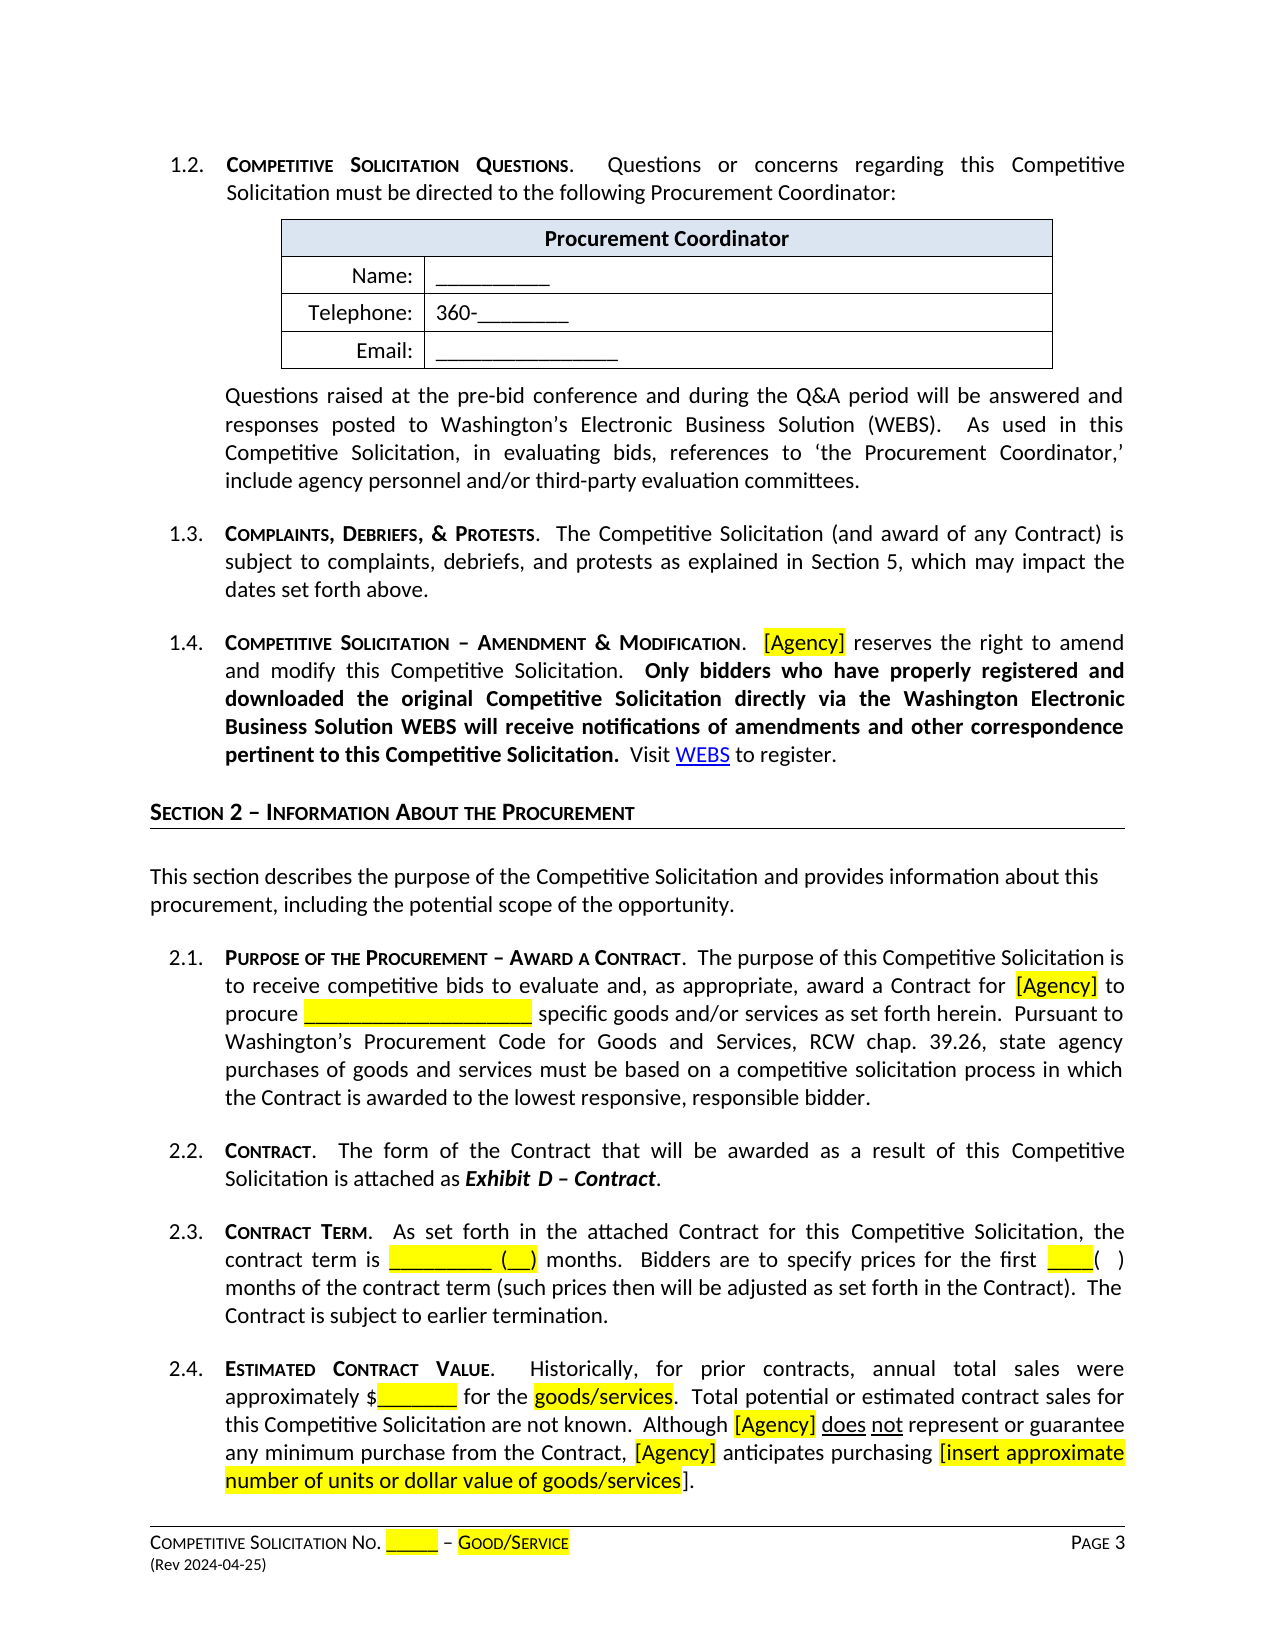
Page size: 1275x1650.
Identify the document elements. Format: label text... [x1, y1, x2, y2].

text Questions raised at the pre-bid conference and during the Q&A period will be answered and responses posted to Washington’s Electronic Business Solution (WEBS). As used in this Competitive Solicitation, in evaluating bids, references to ‘the Procurement Coordinator,’ include agency personnel and/or third-party evaluation committees. [225, 382, 1125, 494]
list Competitive Solicitation Questions. Questions or concerns regarding this Competitive Solicitation must be directed to the following Procurement Coordinator: [169, 150, 1125, 206]
list Competitive Solicitation – Amendment & Modification. [Agency] reserves the right to amend and modify this Competitive Solicitation. Only bidders who have properly registered and downloaded the original Competitive Solicitation directly via the Washington Electronic Business Solution WEBS will receive notifications of amendments and other correspondence pertinent to this Competitive Solicitation. Visit WEBS to register. [169, 628, 1125, 768]
table_cell Email: [282, 332, 424, 368]
table_cell 360-________ [425, 294, 1052, 331]
table_cell Name: [282, 257, 424, 293]
table_cell ________________ [425, 332, 1052, 368]
table_cell __________ [425, 257, 1052, 293]
table_header Procurement Coordinator [282, 220, 1052, 256]
table_cell Telephone: [282, 294, 424, 331]
text This section describes the purpose of the Competitive Solicitation and provides information about this procurement, including the potential scope of the opportunity. [150, 862, 1125, 918]
list Contract. The form of the Contract that will be awarded as a result of this Competitive Solicitation is attached as Exhibit D – Contract. [169, 1136, 1125, 1192]
list Complaints, Debriefs, & Protests. The Competitive Solicitation (and award of any Contract) is subject to complaints, debriefs, and protests as explained in Section 5, which may impact the dates set forth above. [169, 519, 1125, 603]
list Purpose of the Procurement – Award a Contract. The purpose of this Competitive Solicitation is to receive competitive bids to evaluate and, as appropriate, award a Contract for [Agency] to procure ____________________ specific goods and/or services as set forth herein. Pursuant to Washington’s Procurement Code for Goods and Services, RCW chap. 39.26, state agency purchases of goods and services must be based on a competitive solicitation process in which the Contract is awarded to the lowest responsive, responsible bidder. [169, 943, 1125, 1111]
list Contract Term. As set forth in the attached Contract for this Competitive Solicitation, the contract term is _________ (__) months. Bidders are to specify prices for the first ____( ) months of the contract term (such prices then will be adjusted as set forth in the Contract). The Contract is subject to earlier termination. [169, 1217, 1125, 1329]
list Estimated Contract Value. Historically, for prior contracts, annual total sales were approximately $_______ for the goods/services. Total potential or estimated contract sales for this Competitive Solicitation are not known. Although [Agency] does not represent or guarantee any minimum purchase from the Contract, [Agency] anticipates purchasing [insert approximate number of units or dollar value of goods/services]. [169, 1354, 1125, 1494]
subtitle Section 2 – Information About the Procurement [150, 796, 1125, 828]
